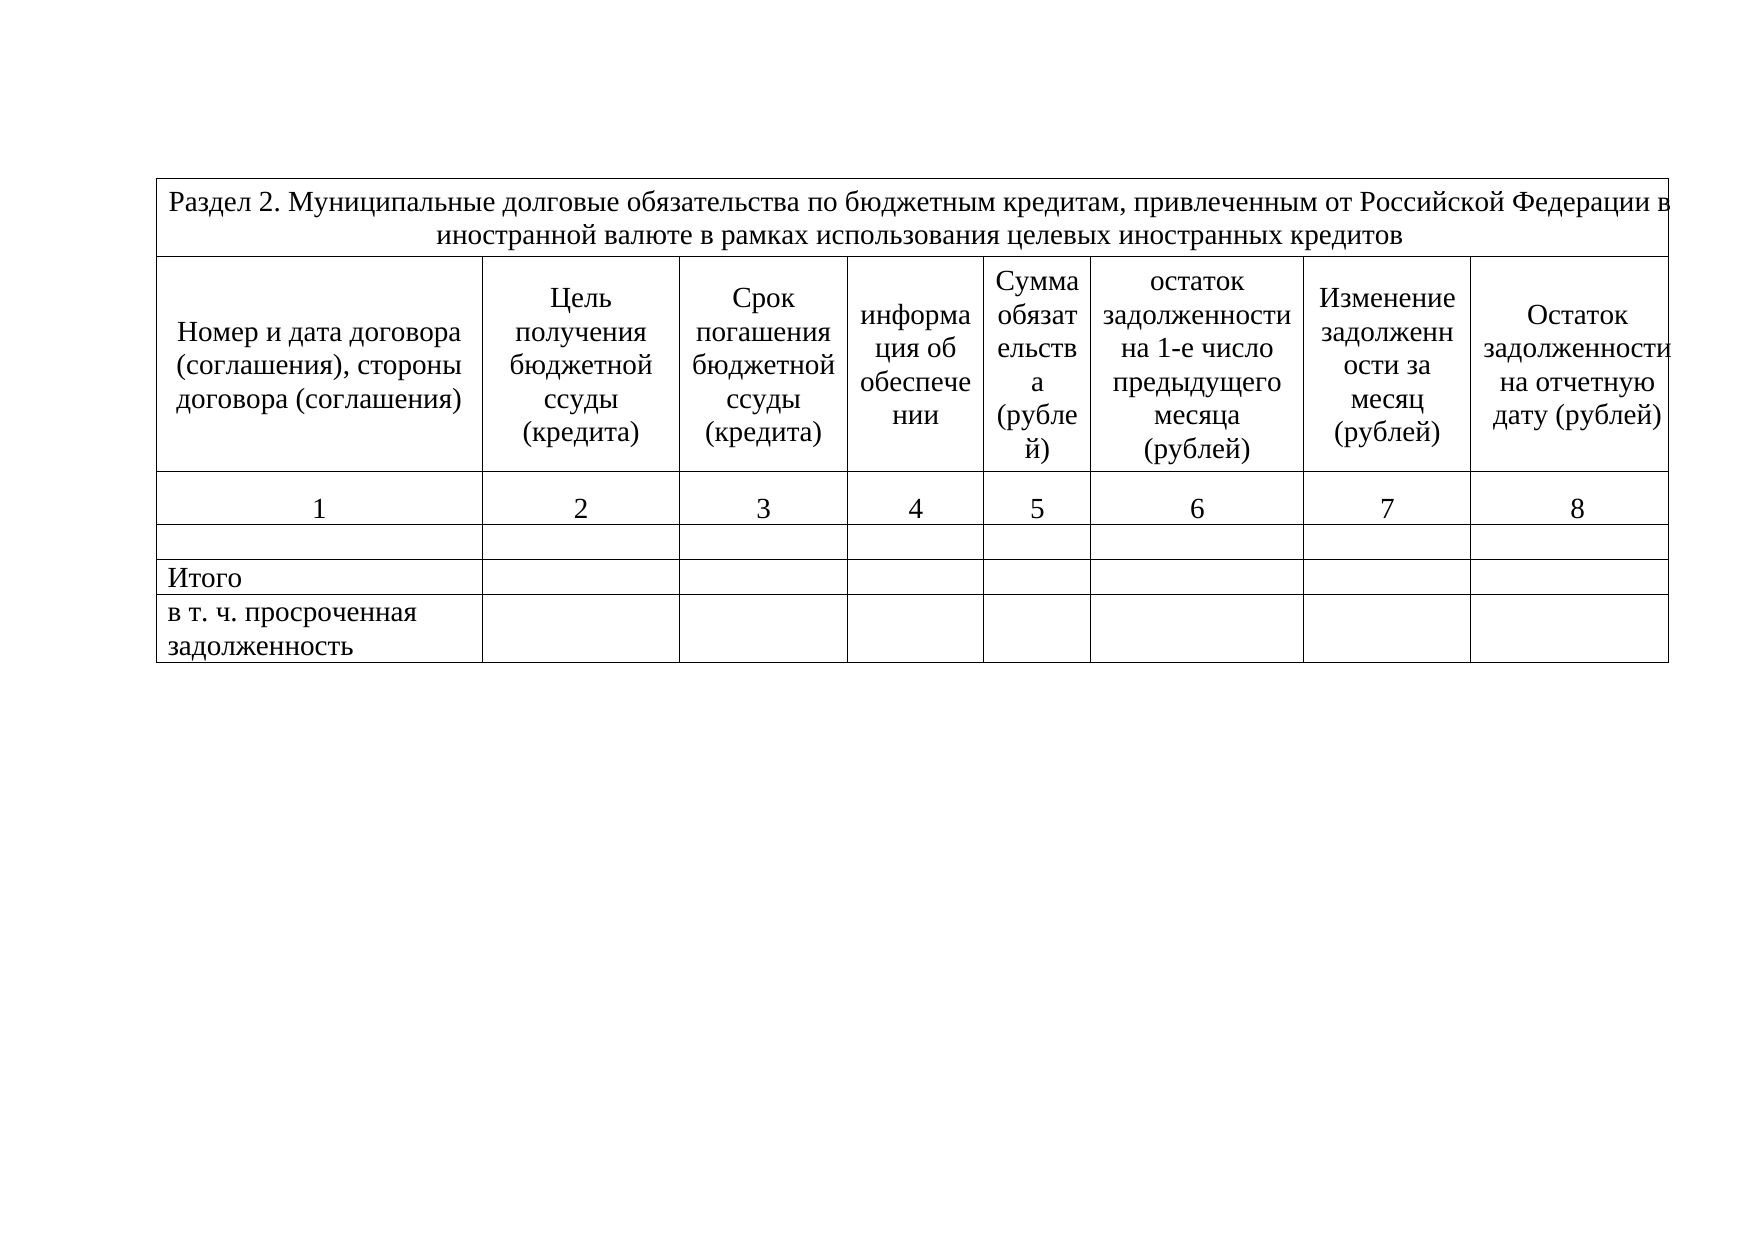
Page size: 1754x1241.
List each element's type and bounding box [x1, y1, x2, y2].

table_cell [118, 177, 1668, 1152]
